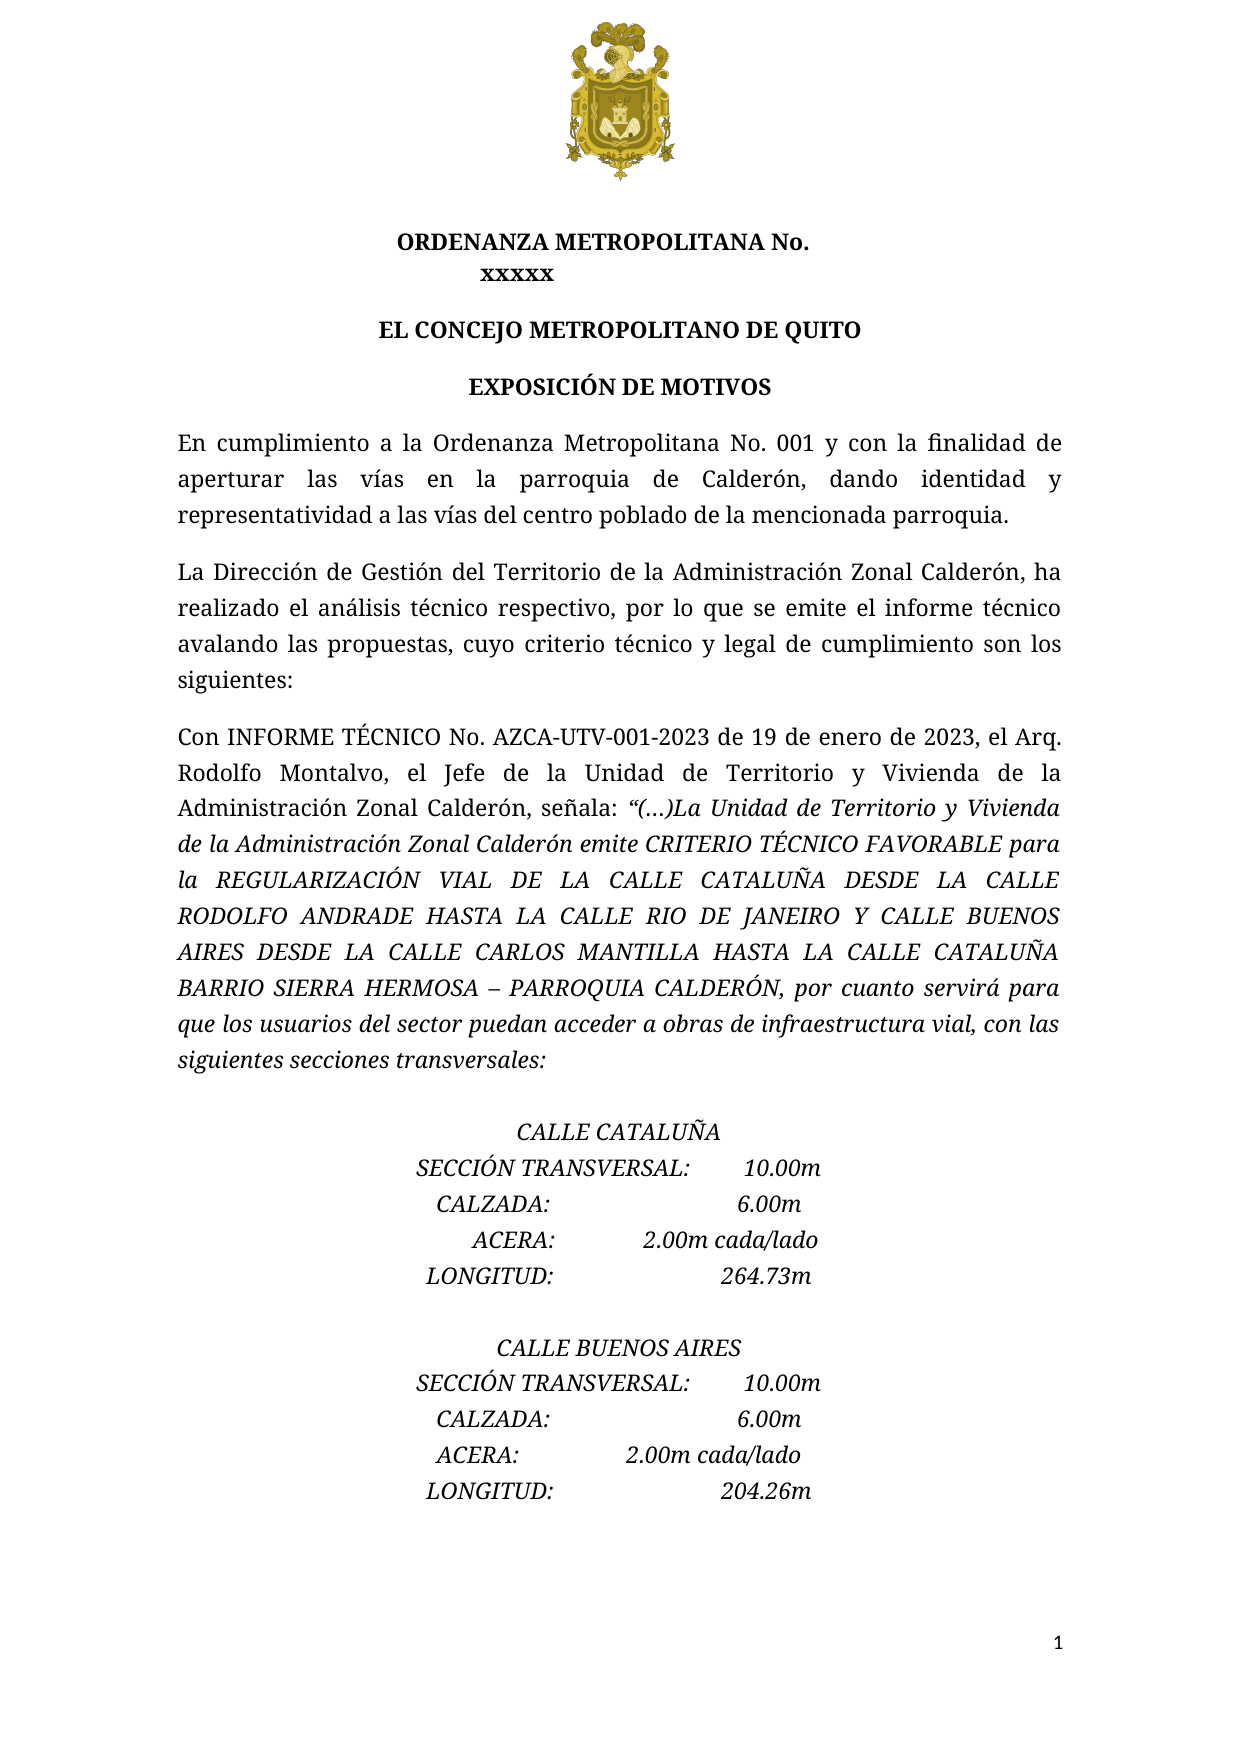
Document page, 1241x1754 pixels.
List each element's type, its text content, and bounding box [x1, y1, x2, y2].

text SECCIÓN TRANSVERSAL: 10.00m [177, 1152, 1063, 1183]
text EL CONCEJO METROPOLITANO DE QUITO [177, 314, 1063, 345]
text ACERA: 2.00m cada/lado [177, 1439, 1063, 1471]
text CALLE CATALUÑA [177, 1116, 1063, 1147]
text CALLE BUENOS AIRES [177, 1331, 1063, 1363]
text EXPOSICIÓN DE MOTIVOS [177, 371, 1063, 402]
text Con INFORME TÉCNICO No. AZCA-UTV-001-2023 de 19 de enero de 2023, el Arq. Rodolfo Montalvo, el Jefe de la Unidad de Territorio y Vivienda de la Administración Zonal Calderón, señala: “(…)La Unidad de Territorio y Vivienda de la Administración Zonal Calderón emite CRITERIO TÉCNICO FAVORABLE para la REGULARIZACIÓN VIAL DE LA CALLE CATALUÑA DESDE LA CALLE RODOLFO ANDRADE HASTA LA CALLE RIO DE JANEIRO Y CALLE BUENOS AIRES DESDE LA CALLE CARLOS MANTILLA HASTA LA CALLE CATALUÑA BARRIO SIERRA HERMOSA – PARROQUIA CALDERÓN, por cuanto servirá para que los usuarios del sector puedan acceder a obras de infraestructura vial, con las siguientes secciones transversales: [177, 721, 1063, 1075]
text LONGITUD: 204.26m [177, 1475, 1063, 1506]
text SECCIÓN TRANSVERSAL: 10.00m [177, 1367, 1063, 1399]
picture [564, 20, 676, 183]
text ACERA: 2.00m cada/lado [398, 1224, 1063, 1255]
text La Dirección de Gestión del Territorio de la Administración Zonal Calderón, ha realizado el análisis técnico respectivo, por lo que se emite el informe técnico avalando las propuestas, cuyo criterio técnico y legal de cumplimiento son los siguientes: [177, 556, 1063, 695]
text CALZADA: 6.00m [177, 1188, 1063, 1219]
text En cumplimiento a la Ordenanza Metropolitana No. 001 y con la finalidad de aperturar las vías en la parroquia de Calderón, dando identidad y representatividad a las vías del centro poblado de la mencionada parroquia. [177, 427, 1063, 530]
text CALZADA: 6.00m [177, 1403, 1063, 1434]
text LONGITUD: 264.73m [177, 1259, 1063, 1291]
